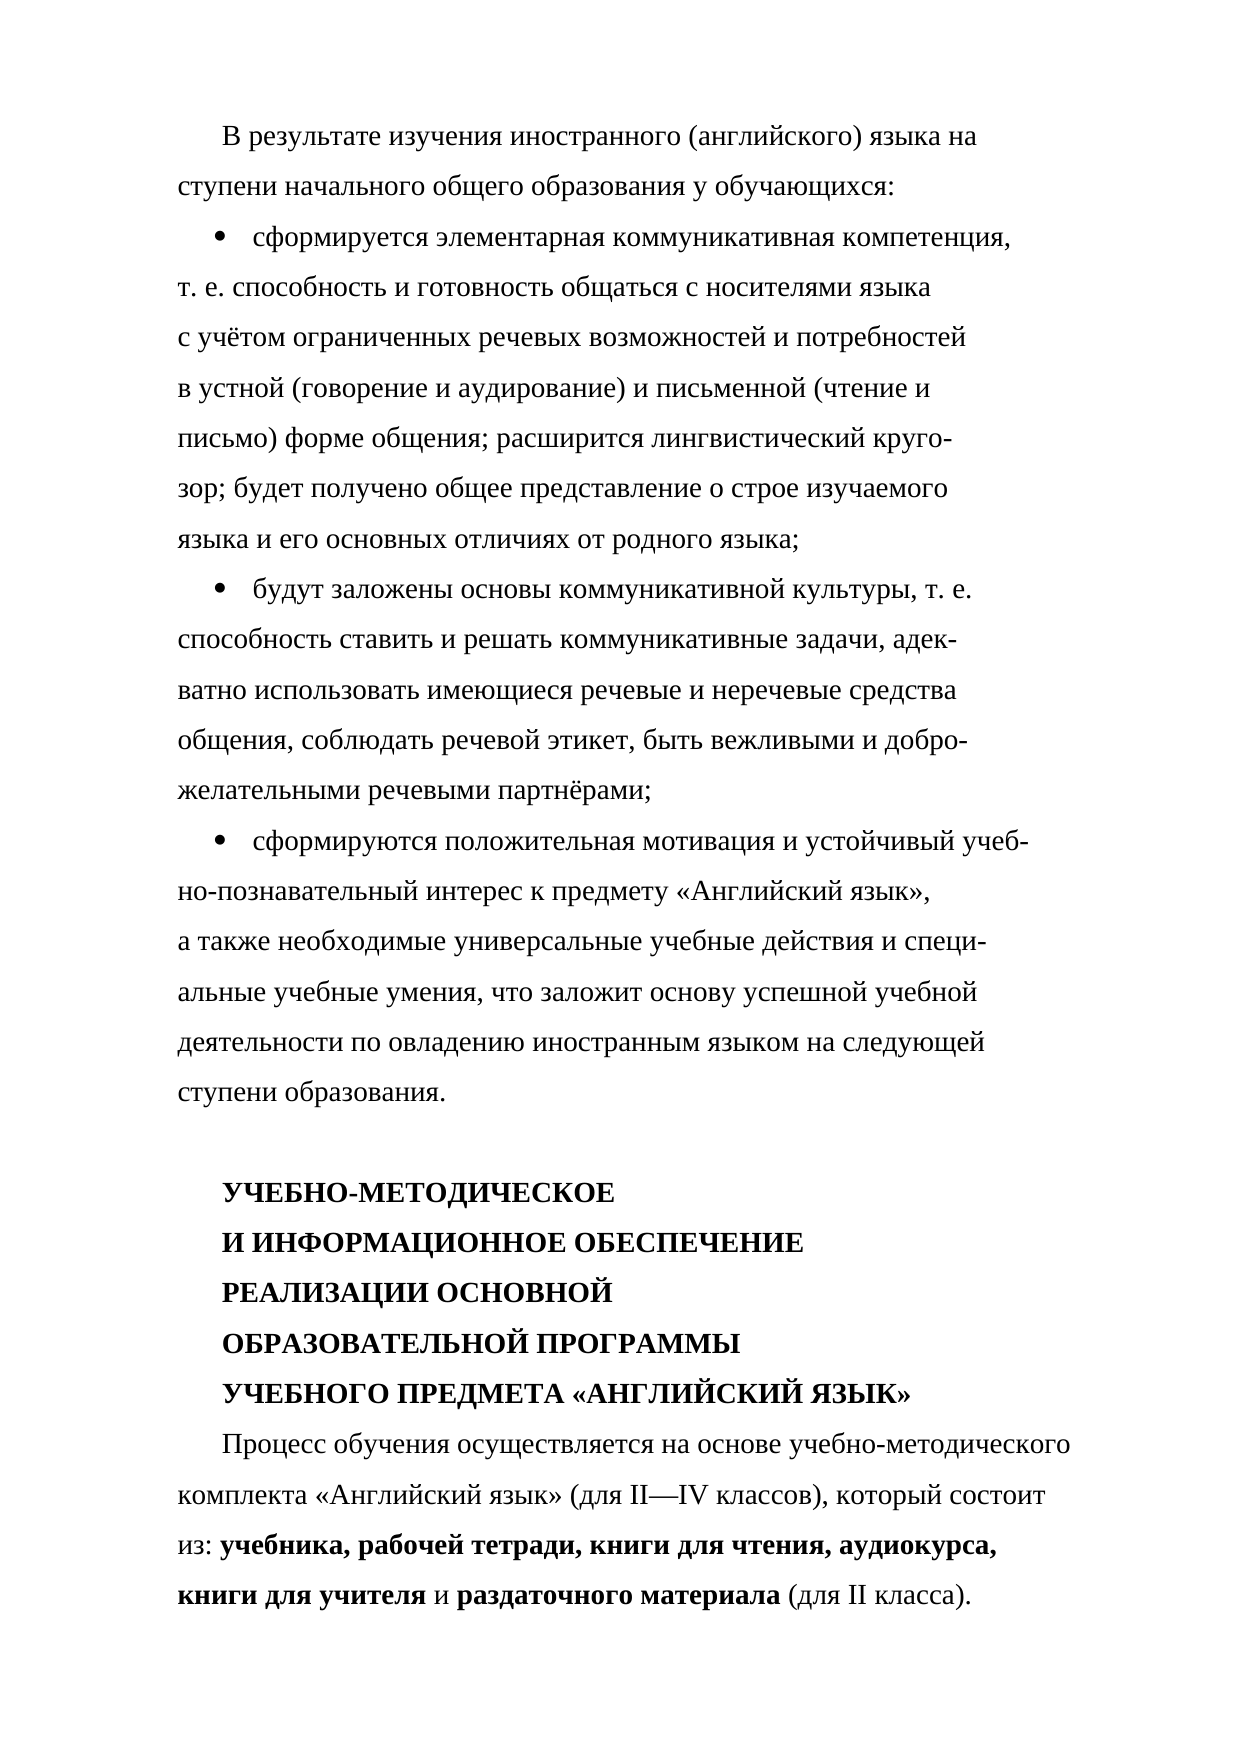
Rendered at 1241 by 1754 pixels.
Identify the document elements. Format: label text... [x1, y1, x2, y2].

text письмо) форме общения; расширится лингвистический круго- [177, 420, 1152, 454]
text альные учебные умения, что заложит основу успешной учебной [177, 974, 1152, 1007]
text ступени начального общего образования у обучающихся: [177, 168, 1152, 202]
text зор; будет получено общее представление о строе изучаемого [177, 470, 1152, 504]
text т. е. способность и готовность общаться с носителями языка [177, 269, 1152, 303]
text желательными речевыми партнёрами; [177, 772, 1152, 806]
text а также необходимые универсальные учебные действия и специ- [177, 923, 1152, 957]
text УЧЕБНОГО ПРЕДМЕТА «АНГЛИЙСКИЙ ЯЗЫК» [177, 1376, 1152, 1410]
list сформируются положительная мотивация и устойчивый учеб- [215, 823, 1152, 856]
text но-познавательный интерес к предмету «Английский язык», [177, 873, 1152, 907]
text из: учебника, рабочей тетради, книги для чтения, аудиокурса, [177, 1527, 1152, 1561]
text В результате изучения иностранного (английского) языка на [177, 118, 1152, 152]
text языка и его основных отличиях от родного языка; [177, 521, 1152, 554]
text книги для учителя и раздаточного материала (для II класса). [177, 1577, 1152, 1611]
text способность ставить и решать коммуникативные задачи, адек- [177, 621, 1152, 655]
text в устной (говорение и аудирование) и письменной (чтение и [177, 370, 1152, 403]
text УЧЕБНО-МЕТОДИЧЕСКОЕ [177, 1175, 1152, 1208]
text с учётом ограниченных речевых возможностей и потребностей [177, 319, 1152, 353]
text И ИНФОРМАЦИОННОЕ ОБЕСПЕЧЕНИЕ [177, 1225, 1152, 1259]
text ватно использовать имеющиеся речевые и неречевые средства [177, 672, 1152, 705]
list будут заложены основы коммуникативной культуры, т. е. [215, 571, 1152, 605]
text ступени образования. [177, 1074, 1152, 1108]
text ОБРАЗОВАТЕЛЬНОЙ ПРОГРАММЫ [177, 1326, 1152, 1359]
text комплекта «Английский язык» (для II—IV классов), который состоит [177, 1477, 1152, 1510]
text деятельности по овладению иностранным языком на следующей [177, 1024, 1152, 1058]
text общения, соблюдать речевой этикет, быть вежливыми и добро- [177, 722, 1152, 756]
list сформируется элементарная коммуникативная компетенция, [215, 219, 1152, 252]
text РЕАЛИЗАЦИИ ОСНОВНОЙ [177, 1276, 1152, 1309]
text Процесс обучения осуществляется на основе учебно-методического [177, 1427, 1152, 1460]
